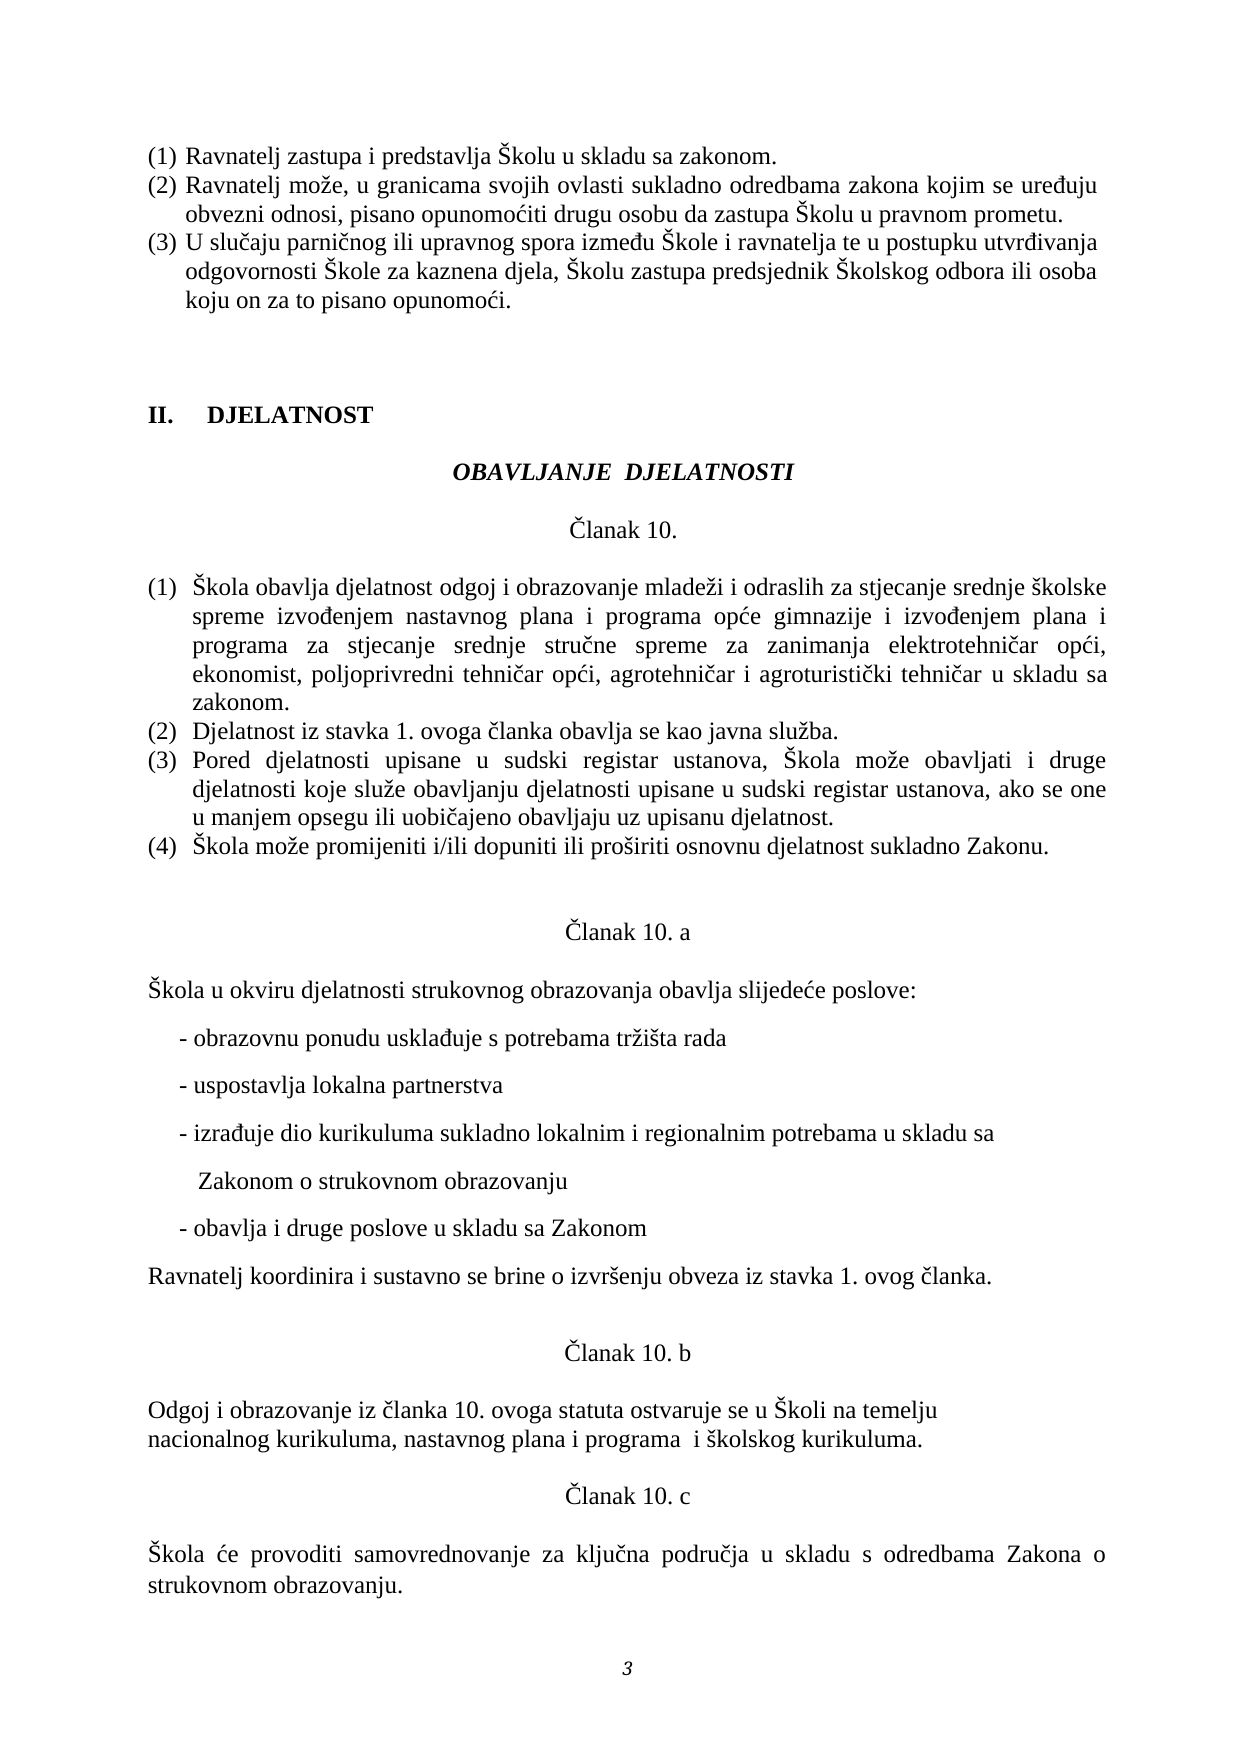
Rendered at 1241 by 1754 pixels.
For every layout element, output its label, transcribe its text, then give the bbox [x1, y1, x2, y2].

text Škola u okviru djelatnosti strukovnog obrazovanja obavlja slijedeće poslove: [148, 975, 1107, 1004]
list DJELATNOST [148, 400, 1099, 429]
text Odgoj i obrazovanje iz članka 10. ovoga statuta ostvaruje se u Školi na temelju [148, 1395, 1107, 1424]
text Škola će provoditi samovrednovanje za ključna područja u skladu s odredbama Zakona o strukovnom obrazovanju. [148, 1539, 1107, 1599]
text Ravnatelj koordinira i sustavno se brine o izvršenju obveza iz stavka 1. ovog članka. [148, 1261, 1107, 1290]
text - obavlja i druge poslove u skladu sa Zakonom [179, 1213, 1107, 1242]
list Ravnatelj zastupa i predstavlja Školu u skladu sa zakonom. [148, 141, 1099, 170]
text nacionalnog kurikuluma, nastavnog plana i programa i školskog kurikuluma. [148, 1424, 1107, 1453]
list Pored djelatnosti upisane u sudski registar ustanova, Škola može obavljati i druge djelatnosti koje služe obavljanju djelatnosti upisane u sudski registar ustanova, ako se one u manjem opsegu ili uobičajeno obavljaju uz upisanu djelatnost. [148, 745, 1107, 831]
list Škola obavlja djelatnost odgoj i obrazovanje mladeži i odraslih za stjecanje srednje školske spreme izvođenjem nastavnog plana i programa opće gimnazije i izvođenjem plana i programa za stjecanje srednje stručne spreme za zanimanja elektrotehničar opći, ekonomist, poljoprivredni tehničar opći, agrotehničar i agroturistički tehničar u skladu sa zakonom. [148, 572, 1107, 716]
text Zakonom o strukovnom obrazovanju [179, 1166, 1107, 1194]
list U slučaju parničnog ili upravnog spora između Škole i ravnatelja te u postupku utvrđivanja odgovornosti Škole za kaznena djela, Školu zastupa predsjednik Školskog odbora ili osoba koju on za to pisano opunomoći. [148, 227, 1099, 314]
text Članak 10. a [148, 917, 1107, 946]
list Ravnatelj može, u granicama svojih ovlasti sukladno odredbama zakona kojim se uređuju obvezni odnosi, pisano opunomoćiti drugu osobu da zastupa Školu u pravnom prometu. [148, 170, 1099, 227]
text - obrazovnu ponudu usklađuje s potrebama tržišta rada [148, 1023, 1107, 1051]
list Djelatnost iz stavka 1. ovoga članka obavlja se kao javna služba. [148, 716, 1107, 745]
text - uspostavlja lokalna partnerstva [148, 1070, 1107, 1099]
text OBAVLJANJE DJELATNOSTI [148, 457, 1099, 486]
text Članak 10. [148, 515, 1099, 544]
text Članak 10. b [148, 1338, 1107, 1366]
text - izrađuje dio kurikuluma sukladno lokalnim i regionalnim potrebama u skladu sa [179, 1118, 1107, 1147]
text Članak 10. c [148, 1481, 1107, 1510]
list Škola može promijeniti i/ili dopuniti ili proširiti osnovnu djelatnost sukladno Zakonu. [148, 831, 1107, 860]
